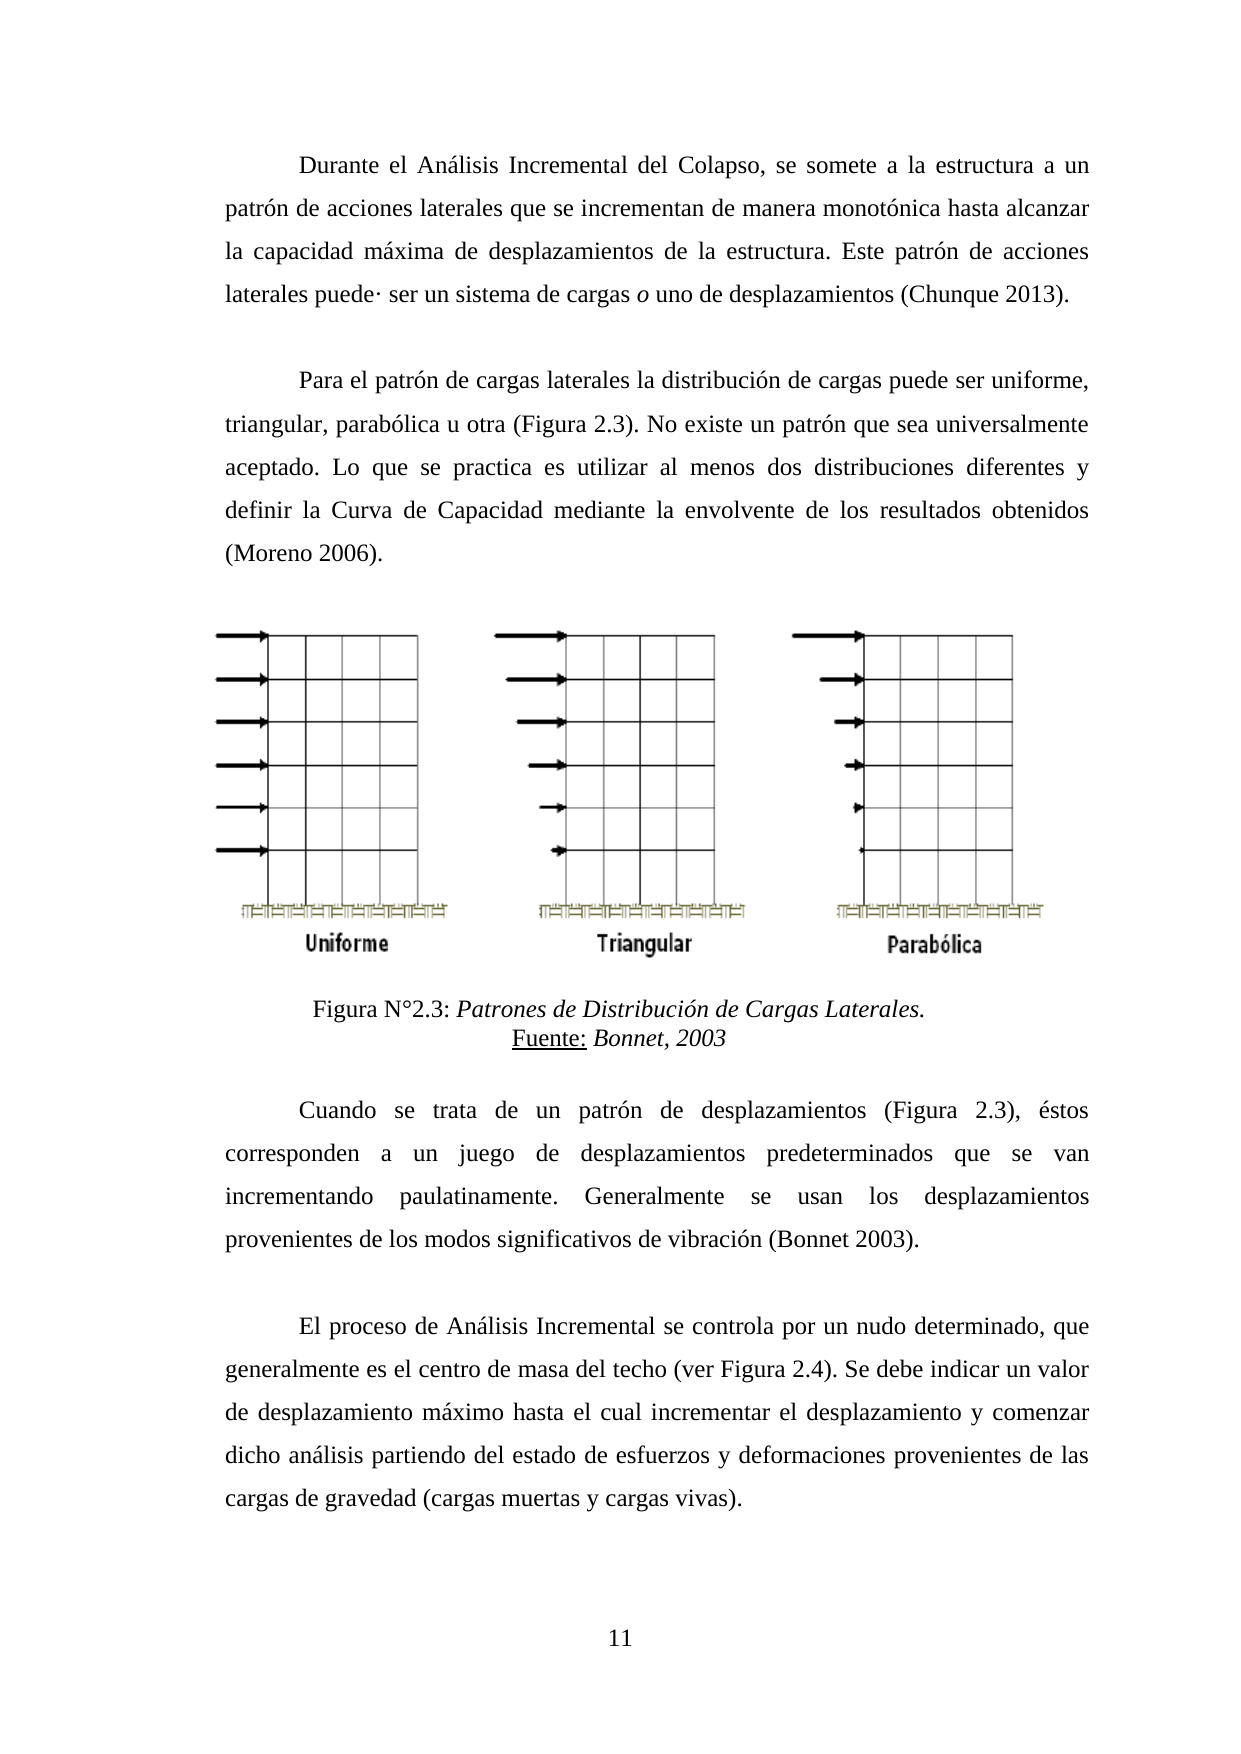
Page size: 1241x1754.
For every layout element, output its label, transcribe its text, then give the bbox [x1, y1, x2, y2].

list Para el patrón de cargas laterales la distribución de cargas puede ser uniforme, triangular, parabólica u otra (Figura 2.3). No existe un patrón que sea universalmente aceptado. Lo que se practica es utilizar al menos dos distribuciones diferentes y definir la Curva de Capacidad mediante la envolvente de los resultados obtenidos (Moreno 2006). [225, 366, 1090, 567]
list Durante el Análisis Incremental del Colapso, se somete a la estructura a un patrón de acciones laterales que se incrementan de manera monotónica hasta alcanzar la capacidad máxima de desplazamientos de la estructura. Este patrón de acciones laterales puede· ser un sistema de cargas o uno de desplazamientos (Chunque 2013). [225, 150, 1090, 308]
text Figura N°2.3: Patrones de Distribución de Cargas Laterales. [150, 994, 1090, 1023]
list El proceso de Análisis Incremental se controla por un nudo determinado, que generalmente es el centro de masa del techo (ver Figura 2.4). Se debe indicar un valor de desplazamiento máximo hasta el cual incrementar el desplazamiento y comenzar dicho análisis partiendo del estado de esfuerzos y deformaciones provenientes de las cargas de gravedad (cargas muertas y cargas vivas). [225, 1311, 1090, 1512]
text Fuente: Bonnet, 2003 [150, 1023, 1090, 1052]
list Cuando se trata de un patrón de desplazamientos (Figura 2.3), éstos corresponden a un juego de desplazamientos predeterminados que se van incrementando paulatinamente. Generalmente se usan los desplazamientos provenientes de los modos significativos de vibración (Bonnet 2003). [225, 1095, 1090, 1253]
